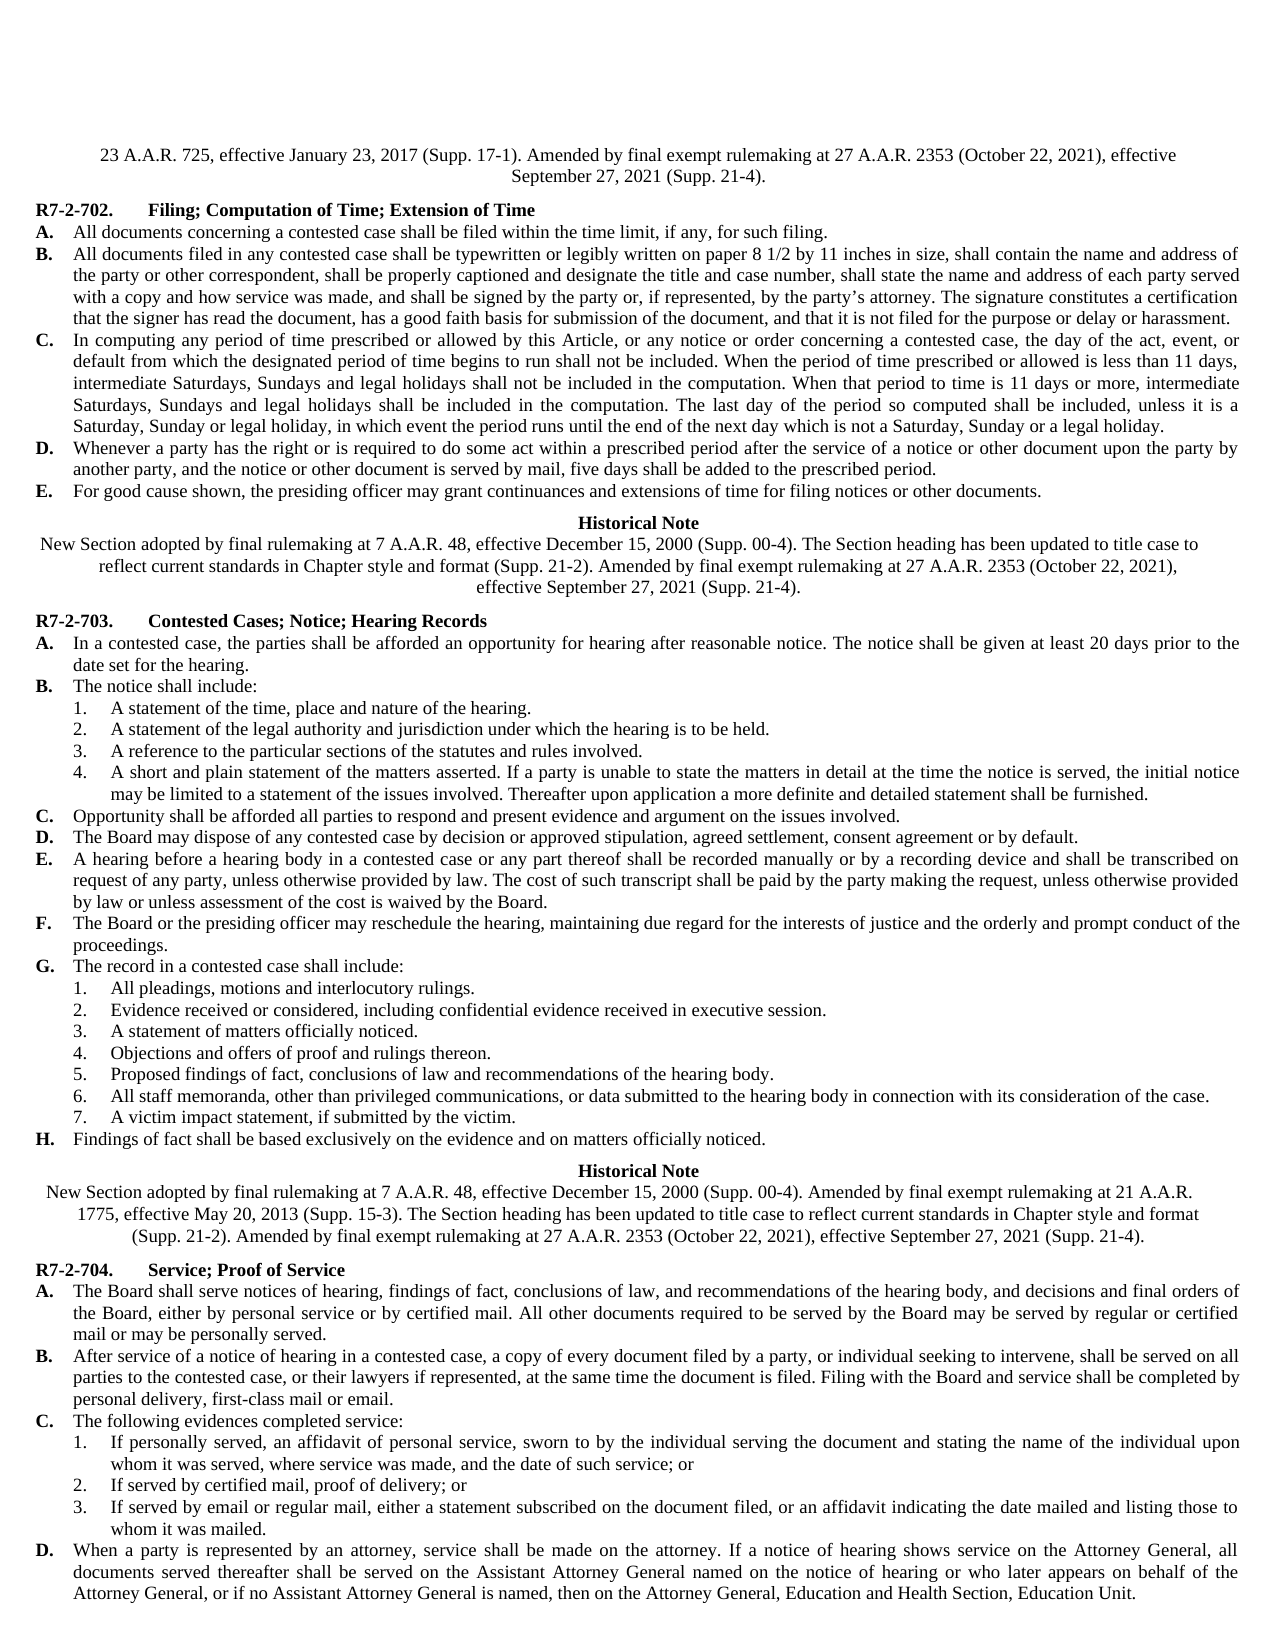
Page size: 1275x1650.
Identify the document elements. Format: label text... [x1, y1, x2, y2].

text 2. A statement of the legal authority and jurisdiction under which the hearing is to be held. [73, 718, 1242, 740]
text 1. If personally served, an affidavit of personal service, sworn to by the individual serving the document and stating the name of the individual upon whom it was served, where service was made, and the date of such service; or [73, 1431, 1242, 1474]
text G. The record in a contested case shall include: [35, 955, 1242, 977]
text D. When a party is represented by an attorney, service shall be made on the attorney. If a notice of hearing shows service on the Attorney General, all documents served thereafter shall be served on the Assistant Attorney General named on the notice of hearing or who later appears on behalf of the Attorney General, or if no Assistant Attorney General is named, then on the Attorney General, Education and Health Section, Education Unit. [35, 1539, 1242, 1604]
text B. All documents filed in any contested case shall be typewritten or legibly written on paper 8 1/2 by 11 inches in size, shall contain the name and address of the party or other correspondent, shall be properly captioned and designate the title and case number, shall state the name and address of each party served with a copy and how service was made, and shall be signed by the party or, if represented, by the party’s attorney. The signature constitutes a certification that the signer has read the document, has a good faith basis for submission of the document, and that it is not filed for the purpose or delay or harassment. [35, 242, 1242, 329]
text 2. If served by certified mail, proof of delivery; or [73, 1474, 1242, 1496]
text 7. A victim impact statement, if submitted by the victim. [73, 1106, 1242, 1128]
text E. A hearing before a hearing body in a contested case or any part thereof shall be recorded manually or by a recording device and shall be transcribed on request of any party, unless otherwise provided by law. The cost of such transcript shall be paid by the party making the request, unless otherwise provided by law or unless assessment of the cost is waived by the Board. [35, 848, 1242, 912]
text 6. All staff memoranda, other than privileged communications, or data submitted to the hearing body in connection with its consideration of the case. [73, 1085, 1242, 1106]
text 1. All pleadings, motions and interlocutory rulings. [73, 977, 1242, 998]
text A. The Board shall serve notices of hearing, findings of fact, conclusions of law, and recommendations of the hearing body, and decisions and final orders of the Board, either by personal service or by certified mail. All other documents required to be served by the Board may be served by regular or certified mail or may be personally served. [35, 1280, 1242, 1345]
text 1. A statement of the time, place and nature of the hearing. [73, 697, 1242, 718]
text R7-2-703. Contested Cases; Notice; Hearing Records [35, 610, 1242, 632]
text H. Findings of fact shall be based exclusively on the evidence and on matters officially noticed. [35, 1128, 1242, 1149]
text 4. Objections and offers of proof and rulings thereon. [73, 1042, 1242, 1063]
text F. The Board or the presiding officer may reschedule the hearing, maintaining due regard for the interests of justice and the orderly and prompt conduct of the proceedings. [35, 912, 1242, 955]
text A. All documents concerning a contested case shall be filed within the time limit, if any, for such filing. [35, 221, 1242, 242]
text Historical Note [35, 512, 1242, 533]
text B. After service of a notice of hearing in a contested case, a copy of every document filed by a party, or individual seeking to intervene, shall be served on all parties to the contested case, or their lawyers if represented, at the same time the document is filed. Filing with the Board and service shall be completed by personal delivery, first-class mail or email. [35, 1345, 1242, 1409]
text 5. Proposed findings of fact, conclusions of law and recommendations of the hearing body. [73, 1063, 1242, 1085]
text A. In a contested case, the parties shall be afforded an opportunity for hearing after reasonable notice. The notice shall be given at least 20 days prior to the date set for the hearing. [35, 632, 1242, 675]
text B. The notice shall include: [35, 675, 1242, 697]
text 4. A short and plain statement of the matters asserted. If a party is unable to state the matters in detail at the time the notice is served, the initial notice may be limited to a statement of the issues involved. Thereafter upon application a more definite and detailed statement shall be furnished. [73, 761, 1242, 804]
text R7-2-704. Service; Proof of Service [35, 1259, 1242, 1280]
text C. The following evidences completed service: [35, 1409, 1242, 1431]
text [35, 144, 1204, 187]
text 3. A reference to the particular sections of the statutes and rules involved. [73, 740, 1242, 761]
text E. For good cause shown, the presiding officer may grant continuances and extensions of time for filing notices or other documents. [35, 480, 1242, 501]
text C. Opportunity shall be afforded all parties to respond and present evidence and argument on the issues involved. [35, 804, 1242, 826]
text New Section adopted by final rulemaking at 7 A.A.R. 48, effective December 15, 2000 (Supp. 00-4). The Section heading has been updated to title case to reflect current standards in Chapter style and format (Supp. 21-2). Amended by final exempt rulemaking at 27 A.A.R. 2353 (October 22, 2021), effective September 27, 2021 (Supp. 21-4). [35, 533, 1204, 598]
text 3. If served by email or regular mail, either a statement subscribed on the document filed, or an affidavit indicating the date mailed and listing those to whom it was mailed. [73, 1496, 1242, 1539]
text 2. Evidence received or considered, including confidential evidence received in executive session. [73, 998, 1242, 1020]
text D. The Board may dispose of any contested case by decision or approved stipulation, agreed settlement, consent agreement or by default. [35, 826, 1242, 848]
text R7-2-702. Filing; Computation of Time; Extension of Time [35, 199, 1242, 221]
text Historical Note [35, 1160, 1242, 1181]
text New Section adopted by final rulemaking at 7 A.A.R. 48, effective December 15, 2000 (Supp. 00-4). Amended by final exempt rulemaking at 21 A.A.R. 1775, effective May 20, 2013 (Supp. 15-3). The Section heading has been updated to title case to reflect current standards in Chapter style and format (Supp. 21-2). Amended by final exempt rulemaking at 27 A.A.R. 2353 (October 22, 2021), effective September 27, 2021 (Supp. 21-4). [35, 1181, 1204, 1246]
text C. In computing any period of time prescribed or allowed by this Article, or any notice or order concerning a contested case, the day of the act, event, or default from which the designated period of time begins to run shall not be included. When the period of time prescribed or allowed is less than 11 days, intermediate Saturdays, Sundays and legal holidays shall not be included in the computation. When that period to time is 11 days or more, intermediate Saturdays, Sundays and legal holidays shall be included in the computation. The last day of the period so computed shall be included, unless it is a Saturday, Sunday or legal holiday, in which event the period runs until the end of the next day which is not a Saturday, Sunday or a legal holiday. [35, 329, 1242, 437]
text D. Whenever a party has the right or is required to do some act within a prescribed period after the service of a notice or other document upon the party by another party, and the notice or other document is served by mail, five days shall be added to the prescribed period. [35, 437, 1242, 480]
text 3. A statement of matters officially noticed. [73, 1020, 1242, 1042]
